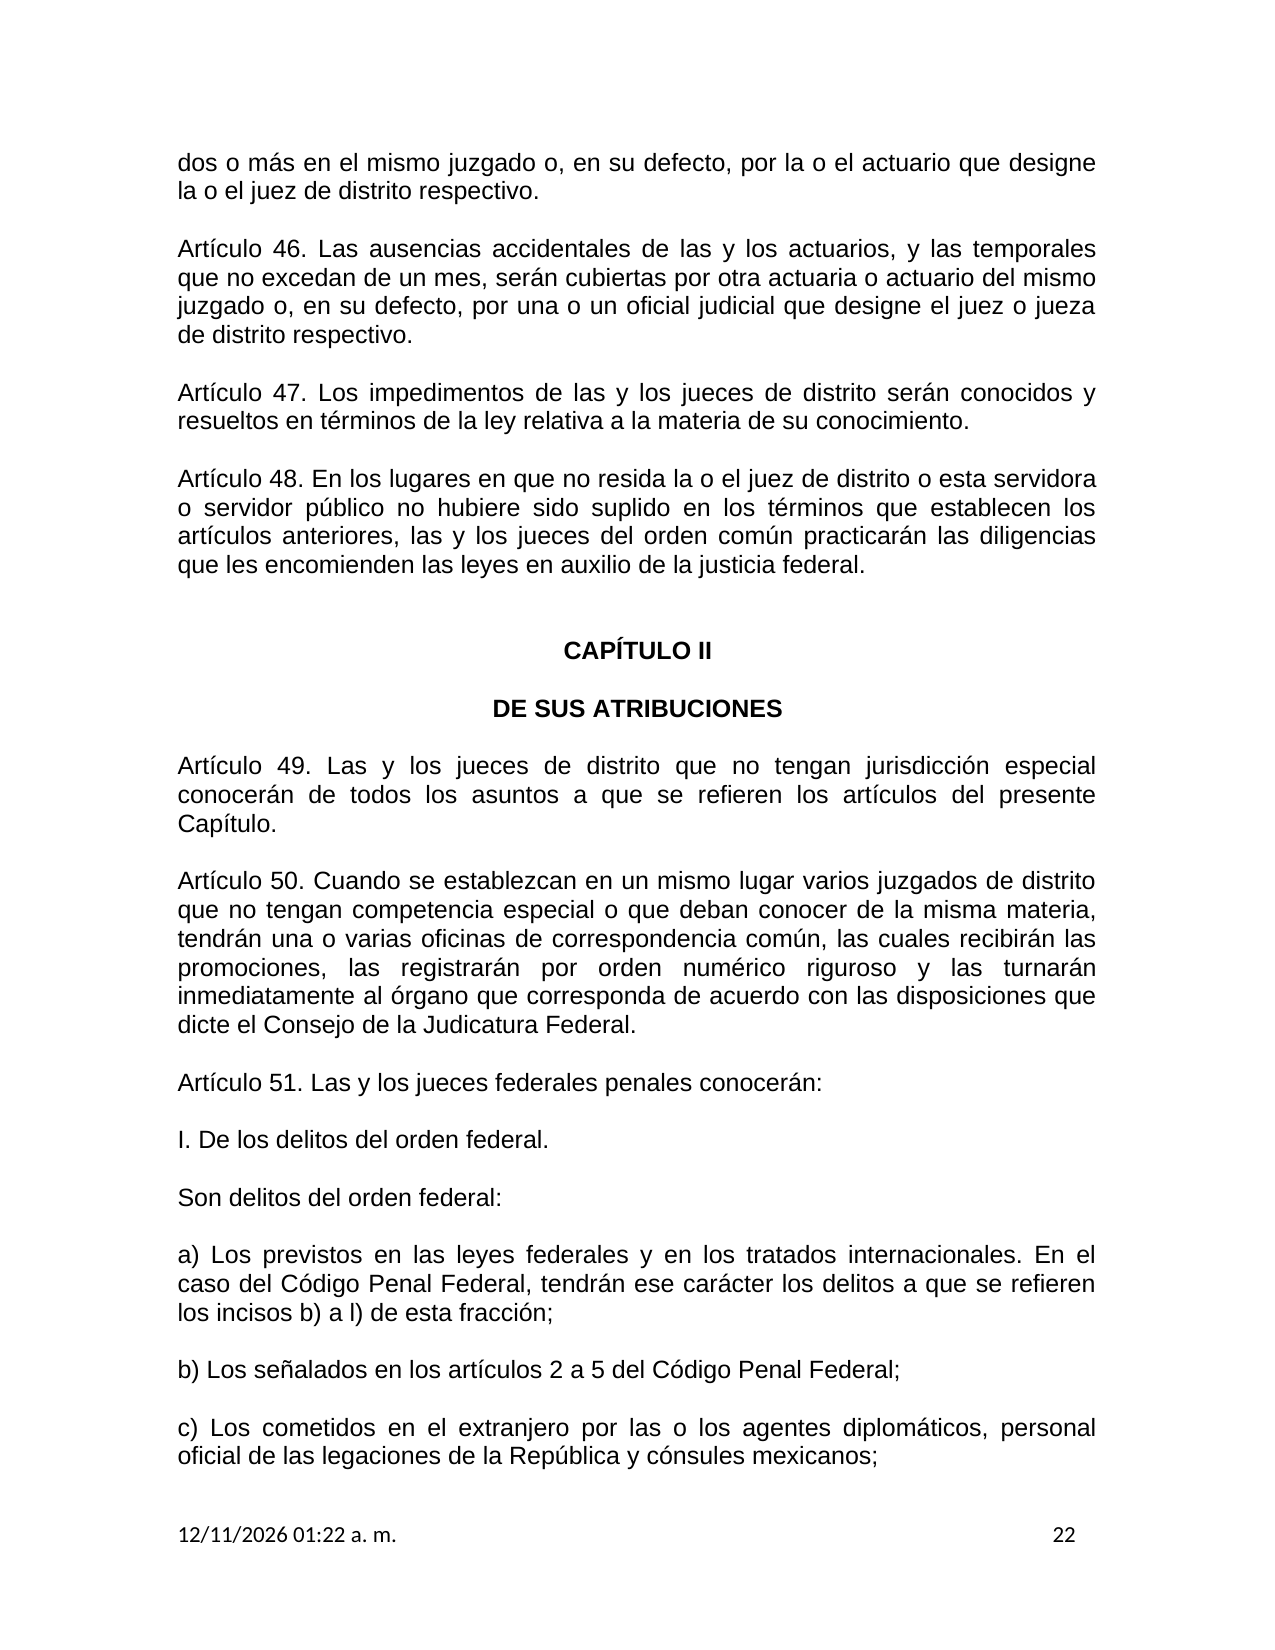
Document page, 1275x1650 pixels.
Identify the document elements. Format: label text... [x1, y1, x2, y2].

text Son delitos del orden federal: [177, 1183, 1098, 1211]
text DE SUS ATRIBUCIONES [177, 694, 1098, 723]
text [177, 148, 1098, 205]
text CAPÍTULO II [177, 636, 1098, 665]
text a) Los previstos en las leyes federales y en los tratados internacionales. En el caso del Código Penal Federal, tendrán ese carácter los delitos a que se refieren los incisos b) a l) de esta fracción; [177, 1240, 1098, 1326]
text Artículo 48. En los lugares en que no resida la o el juez de distrito o esta servidora o servidor público no hubiere sido suplido en los términos que establecen los artículos anteriores, las y los jueces del orden común practicarán las diligencias que les encomienden las leyes en auxilio de la justicia federal. [177, 464, 1098, 579]
text c) Los cometidos en el extranjero por las o los agentes diplomáticos, personal oficial de las legaciones de la República y cónsules mexicanos; [177, 1413, 1098, 1470]
text Artículo 47. Los impedimentos de las y los jueces de distrito serán conocidos y resueltos en términos de la ley relativa a la materia de su conocimiento. [177, 378, 1098, 435]
text Artículo 51. Las y los jueces federales penales conocerán: [177, 1068, 1098, 1096]
text Artículo 46. Las ausencias accidentales de las y los actuarios, y las temporales que no excedan de un mes, serán cubiertas por otra actuaria o actuario del mismo juzgado o, en su defecto, por una o un oficial judicial que designe el juez o jueza de distrito respectivo. [177, 234, 1098, 349]
text b) Los señalados en los artículos 2 a 5 del Código Penal Federal; [177, 1355, 1098, 1384]
text Artículo 50. Cuando se establezcan en un mismo lugar varios juzgados de distrito que no tengan competencia especial o que deban conocer de la misma materia, tendrán una o varias oficinas de correspondencia común, las cuales recibirán las promociones, las registrarán por orden numérico riguroso y las turnarán inmediatamente al órgano que corresponda de acuerdo con las disposiciones que dicte el Consejo de la Judicatura Federal. [177, 866, 1098, 1039]
text Artículo 49. Las y los jueces de distrito que no tengan jurisdicción especial conocerán de todos los asuntos a que se refieren los artículos del presente Capítulo. [177, 751, 1098, 838]
text I. De los delitos del orden federal. [177, 1125, 1098, 1154]
